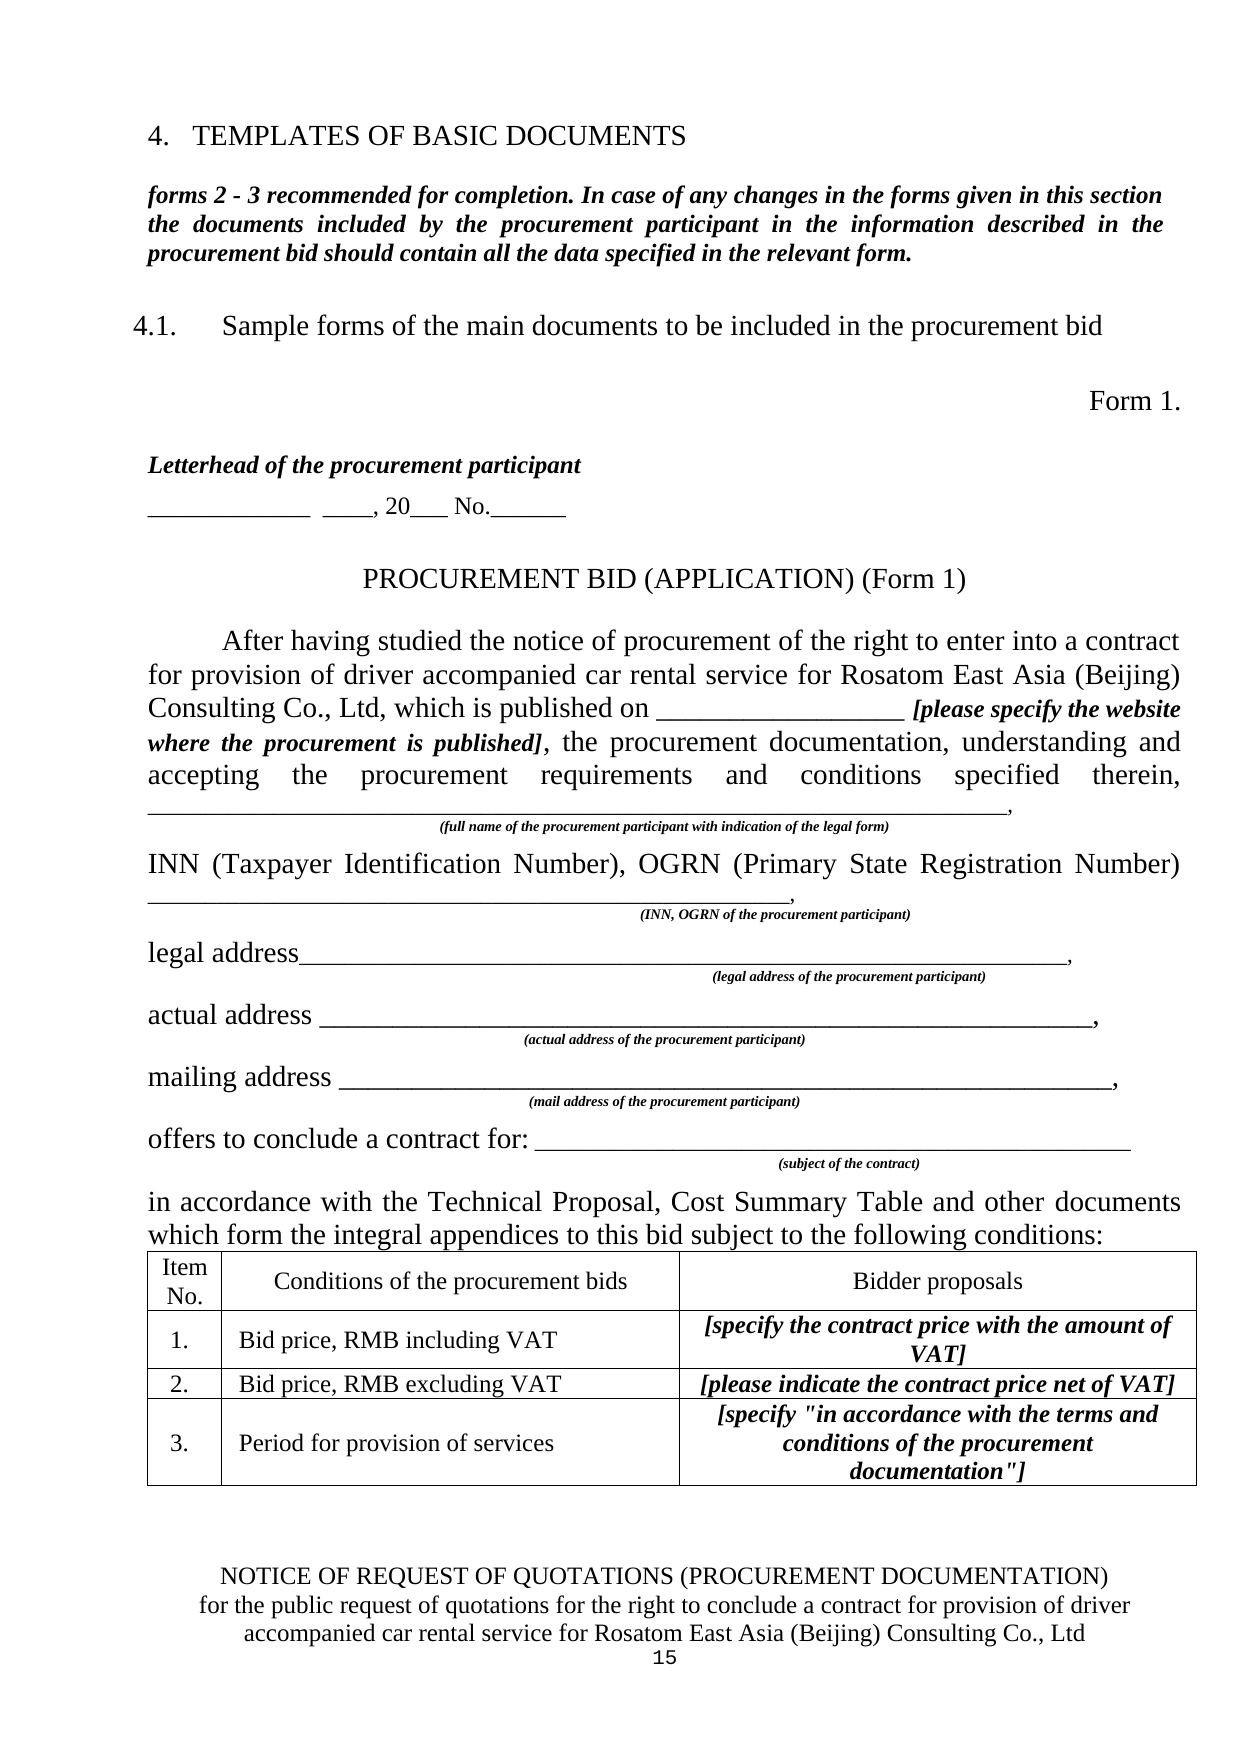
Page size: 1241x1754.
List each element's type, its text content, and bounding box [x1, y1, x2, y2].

subtitle TEMPLATES OF BASIC DOCUMENTS [148, 118, 1181, 152]
text offers to conclude a contract for: ____________________________________________________ [148, 1122, 1181, 1155]
table_cell Bid price, RMB excluding VAT [222, 1369, 679, 1398]
text After having studied the notice of procurement of the right to enter into a contract for provision of driver accompanied car rental service for Rosatom East Asia (Beijing) Consulting Co., Ltd, which is published on _________________ [please specify the website where the procurement is published], the procurement documentation, understanding and accepting the procurement requirements and conditions specified therein, ___________________________________________________________________________, [148, 623, 1181, 817]
table_cell [148, 1369, 221, 1398]
text in accordance with the Technical Proposal, Cost Summary Table and other documents which form the integral appendices to this bid subject to the following conditions: [148, 1184, 1181, 1251]
text _____________ ____, 20___ No.______ [148, 491, 1181, 520]
text INN (Taxpayer Identification Number), OGRN (Primary State Registration Number) ________________________________________________________, [148, 846, 1181, 906]
text (full name of the procurement participant with indication of the legal form) [148, 817, 1181, 846]
text (legal address of the procurement participant) [443, 968, 1181, 997]
text Form 1. [148, 383, 1181, 416]
table_cell Period for provision of services [222, 1399, 679, 1485]
text legal address___________________________________________________________________, [148, 935, 1181, 968]
table_cell [specify "in accordance with the terms and conditions of the procurement documentation"] [680, 1399, 1196, 1485]
text Letterhead of the procurement participant [148, 450, 1181, 478]
table_cell [please indicate the contract price net of VAT] [680, 1369, 1196, 1398]
text forms 2 - 3 recommended for completion. In case of any changes in the forms given in this section the documents included by the procurement participant in the information described in the procurement bid should contain all the data specified in the relevant form. [148, 180, 1165, 267]
subtitle Sample forms of the main documents to be included in the procurement bid [133, 308, 1181, 341]
text actual address _____________________________________________________, [148, 997, 1181, 1031]
text (mail address of the procurement participant) [148, 1093, 1181, 1122]
table_header Conditions of the procurement bids [222, 1252, 679, 1309]
table_cell Bid price, RMB including VAT [222, 1311, 679, 1368]
text (subject of the contract) [517, 1155, 1181, 1184]
table_header Bidder proposals [680, 1252, 1196, 1309]
text (INN, OGRN of the procurement participant) [295, 906, 1181, 935]
text (actual address of the procurement participant) [148, 1031, 1181, 1059]
text mailing address _____________________________________________________, [148, 1059, 1181, 1093]
table_header Item No. [148, 1252, 221, 1309]
subtitle PROCUREMENT BID (APPLICATION) (Form 1) [148, 561, 1181, 594]
table_cell [148, 1399, 221, 1485]
table_cell [specify the contract price with the amount of VAT] [680, 1311, 1196, 1368]
table_cell [148, 1311, 221, 1368]
